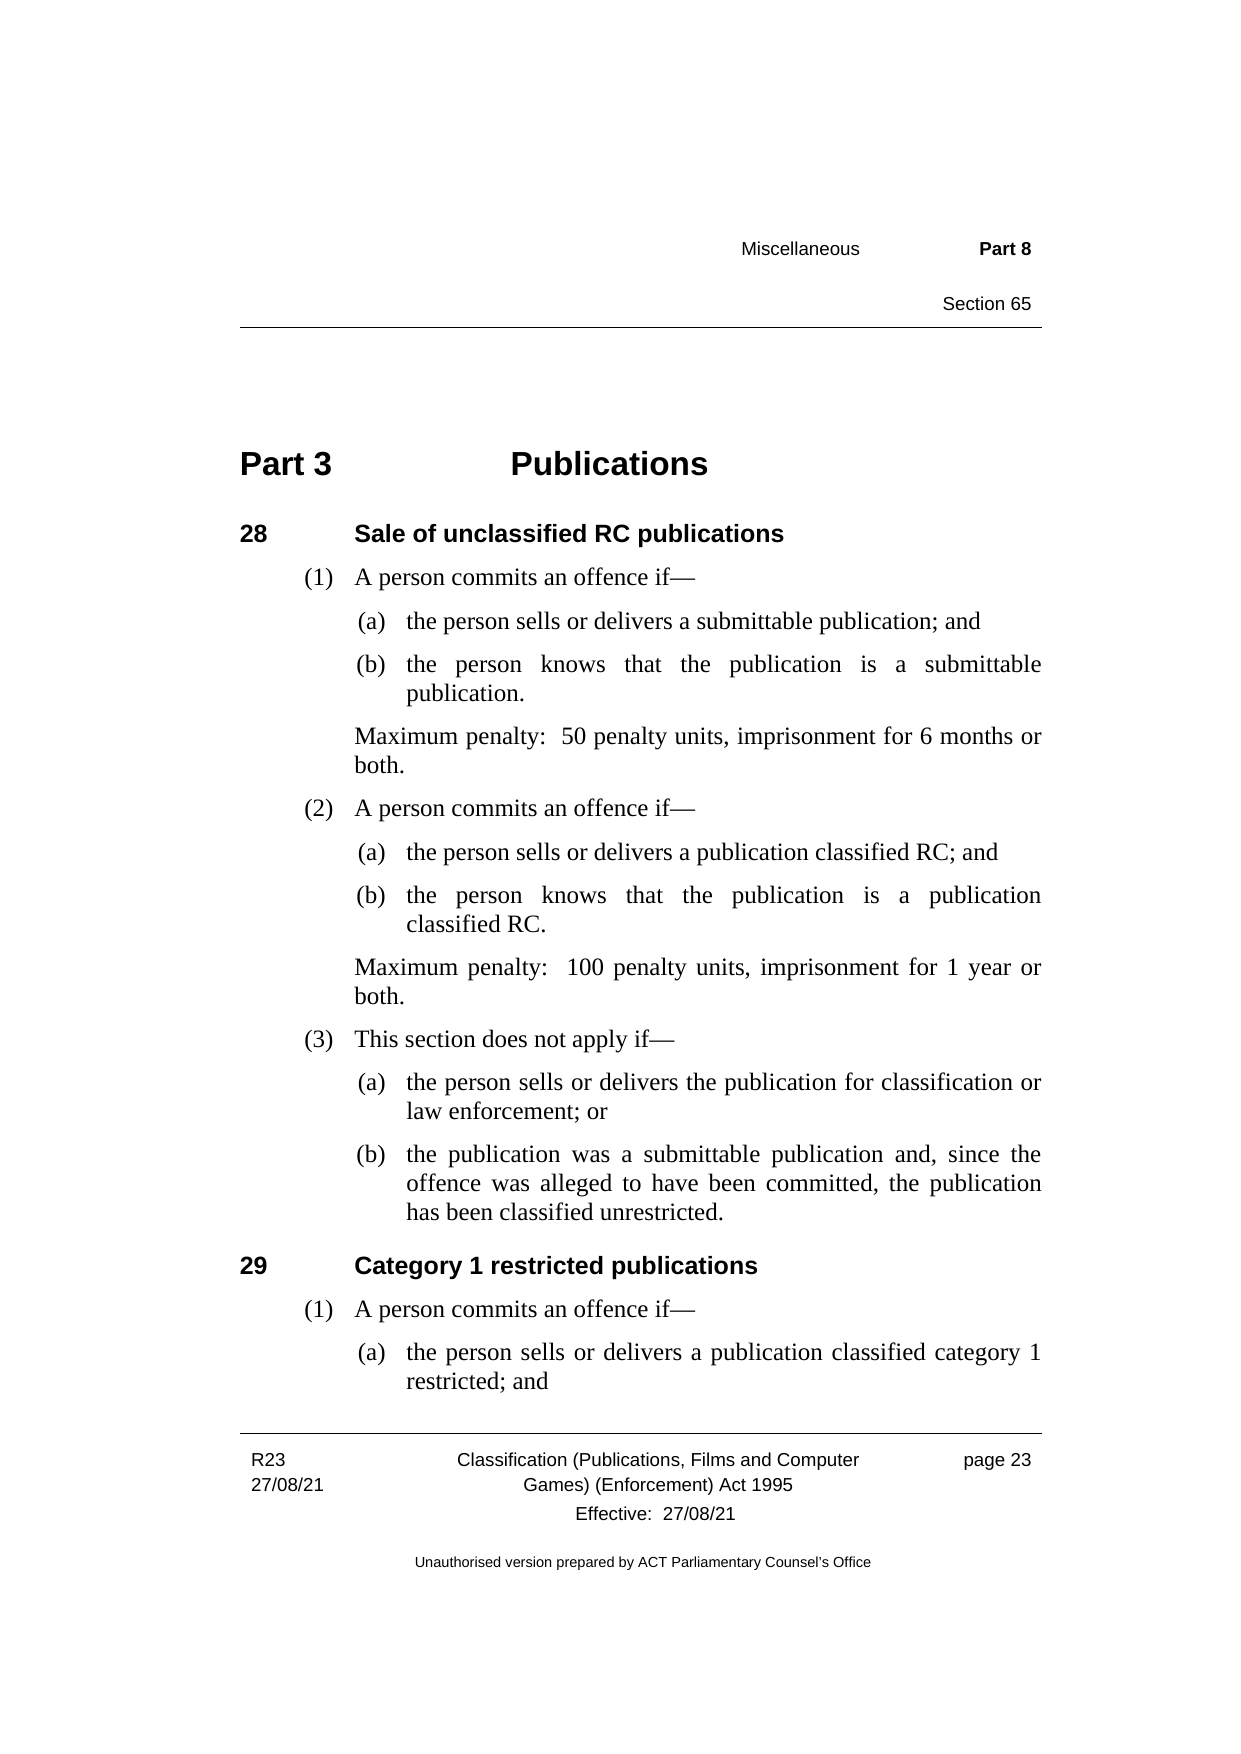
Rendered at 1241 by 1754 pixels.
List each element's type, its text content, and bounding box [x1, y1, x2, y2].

text (1) A person commits an offence if— [239, 562, 1042, 591]
text (a) the person sells or delivers the publication for classification or law enforcement; or [239, 1067, 1042, 1125]
text (2) A person commits an offence if— [239, 793, 1042, 822]
text (b) the person knows that the publication is a publication classified RC. [239, 880, 1042, 937]
text Part 3 Publications [239, 444, 1042, 482]
text (a) the person sells or delivers a publication classified RC; and [239, 837, 1042, 865]
text Maximum penalty: 50 penalty units, imprisonment for 6 months or both. [354, 721, 1042, 779]
text Maximum penalty: 100 penalty units, imprisonment for 1 year or both. [354, 952, 1042, 1009]
text (a) the person sells or delivers a submittable publication; and [239, 606, 1042, 634]
text (b) the person knows that the publication is a submittable publication. [239, 649, 1042, 707]
text (a) the person sells or delivers a publication classified category 1 restricted; and [239, 1337, 1042, 1395]
text (1) A person commits an offence if— [239, 1294, 1042, 1323]
text (3) This section does not apply if— [239, 1024, 1042, 1053]
text 28 of unclassified RC publications [239, 519, 1042, 548]
text (b) the publication was a submittable publication and, since the offence was alleged to have been committed, the publication has been classified unrestricted. [239, 1139, 1042, 1226]
text 29 Category 1 restricted publications [239, 1251, 1042, 1279]
